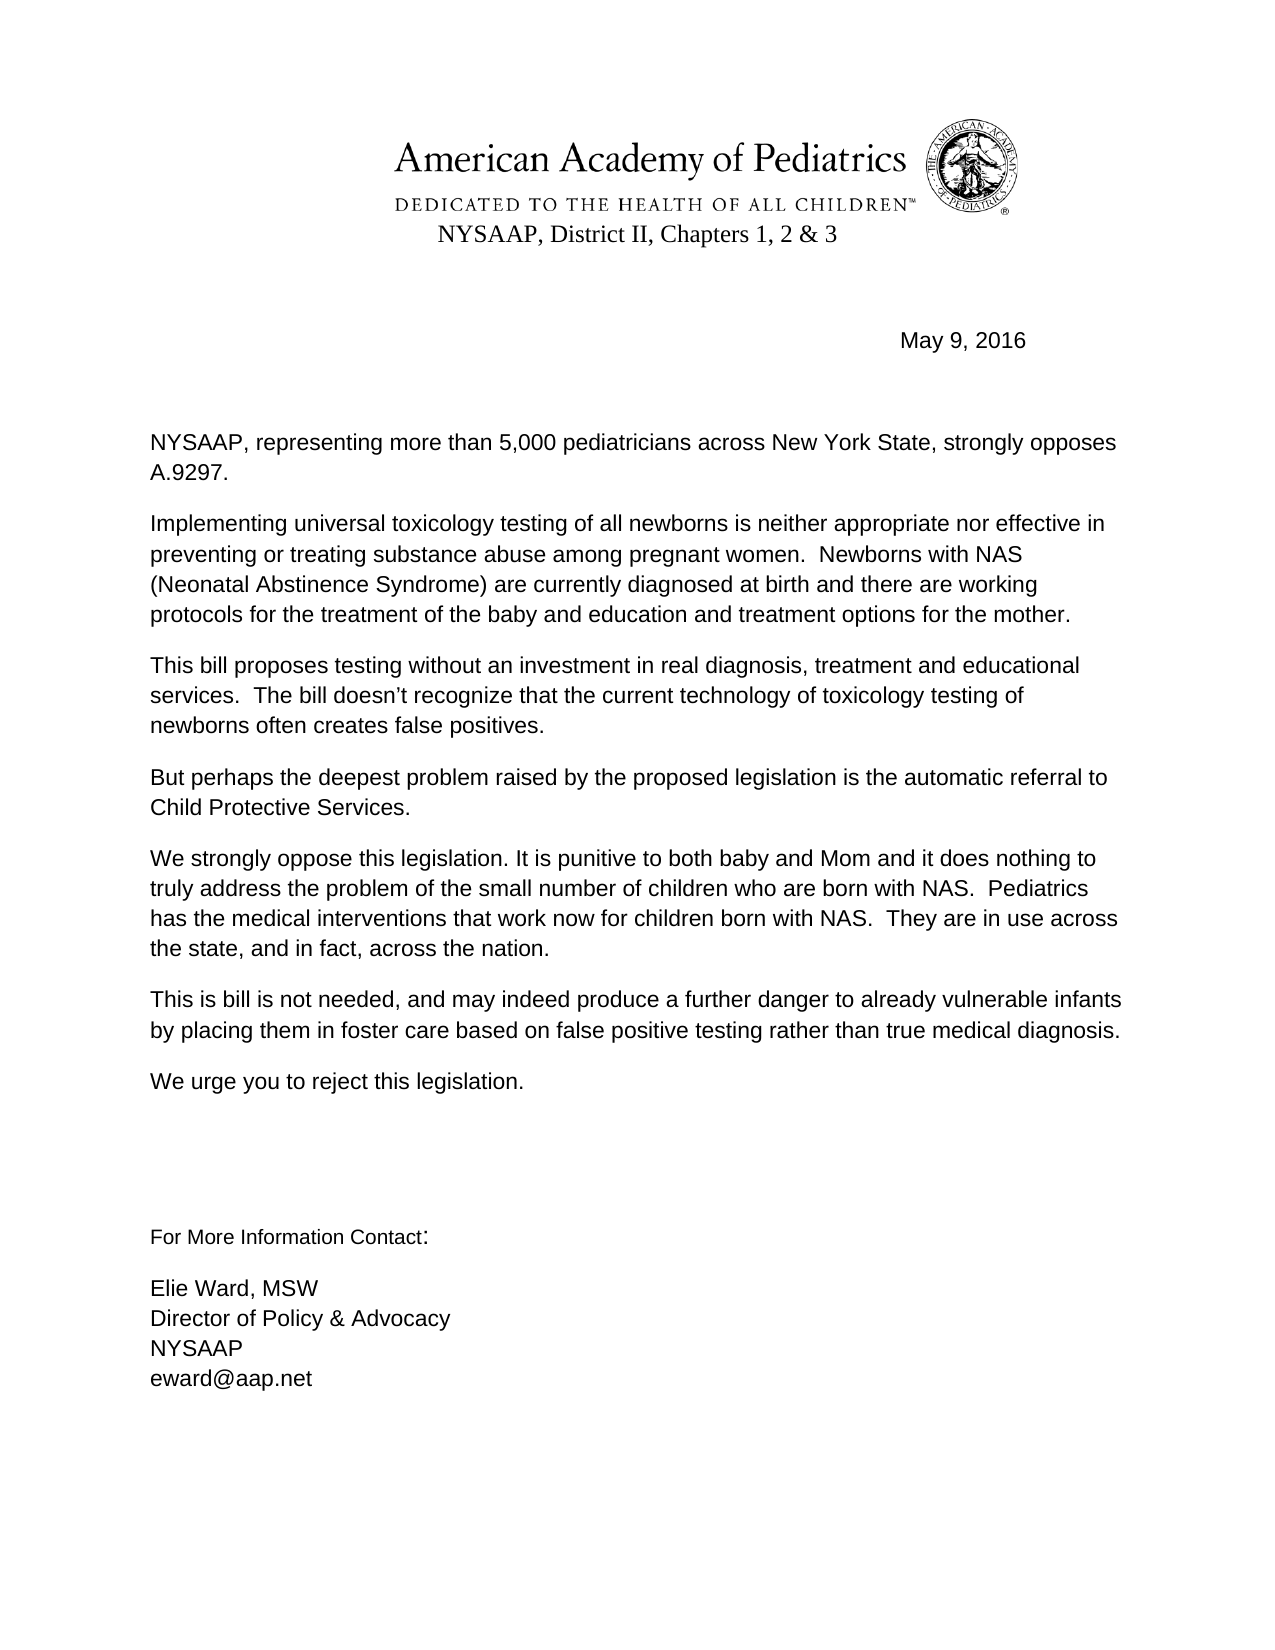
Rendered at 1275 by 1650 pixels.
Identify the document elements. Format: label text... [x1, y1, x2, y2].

text For More Information Contact: [150, 1221, 1125, 1249]
text Elie Ward, MSW [150, 1274, 1125, 1301]
text NYSAAP [150, 1335, 1125, 1361]
text We urge you to reject this legislation. [150, 1068, 1125, 1094]
text May 9, 2016 [825, 327, 1125, 353]
text eward@aap.net [150, 1365, 1125, 1392]
text Implementing universal toxicology testing of all newborns is neither appropriate nor effective in preventing or treating substance abuse among pregnant women. Newborns with NAS (Neonatal Abstinence Syndrome) are currently diagnosed at birth and there are working protocols for the treatment of the baby and education and treatment options for the mother. [150, 510, 1125, 627]
text NYSAAP, representing more than 5,000 pediatricians across New York State, strongly opposes A.9297. [150, 429, 1125, 486]
text But perhaps the deepest problem raised by the proposed legislation is the automatic referral to Child Protective Services. [150, 763, 1125, 820]
picture [394, 119, 1018, 215]
text This bill proposes testing without an investment in real diagnosis, treatment and educational services. The bill doesn’t recognize that the current technology of toxicology testing of newborns often creates false positives. [150, 652, 1125, 739]
text NYSAAP, District II, Chapters 1, 2 & 3 [150, 150, 1125, 248]
text Director of Policy & Advocacy [150, 1305, 1125, 1331]
text This is bill is not needed, and may indeed produce a further danger to already vulnerable infants by placing them in foster care based on false positive testing rather than true medical diagnosis. [150, 986, 1125, 1043]
text We strongly oppose this legislation. It is punitive to both baby and Mom and it does nothing to truly address the problem of the small number of children who are born with NAS. Pediatrics has the medical interventions that work now for children born with NAS. They are in use across the state, and in fact, across the nation. [150, 845, 1125, 962]
